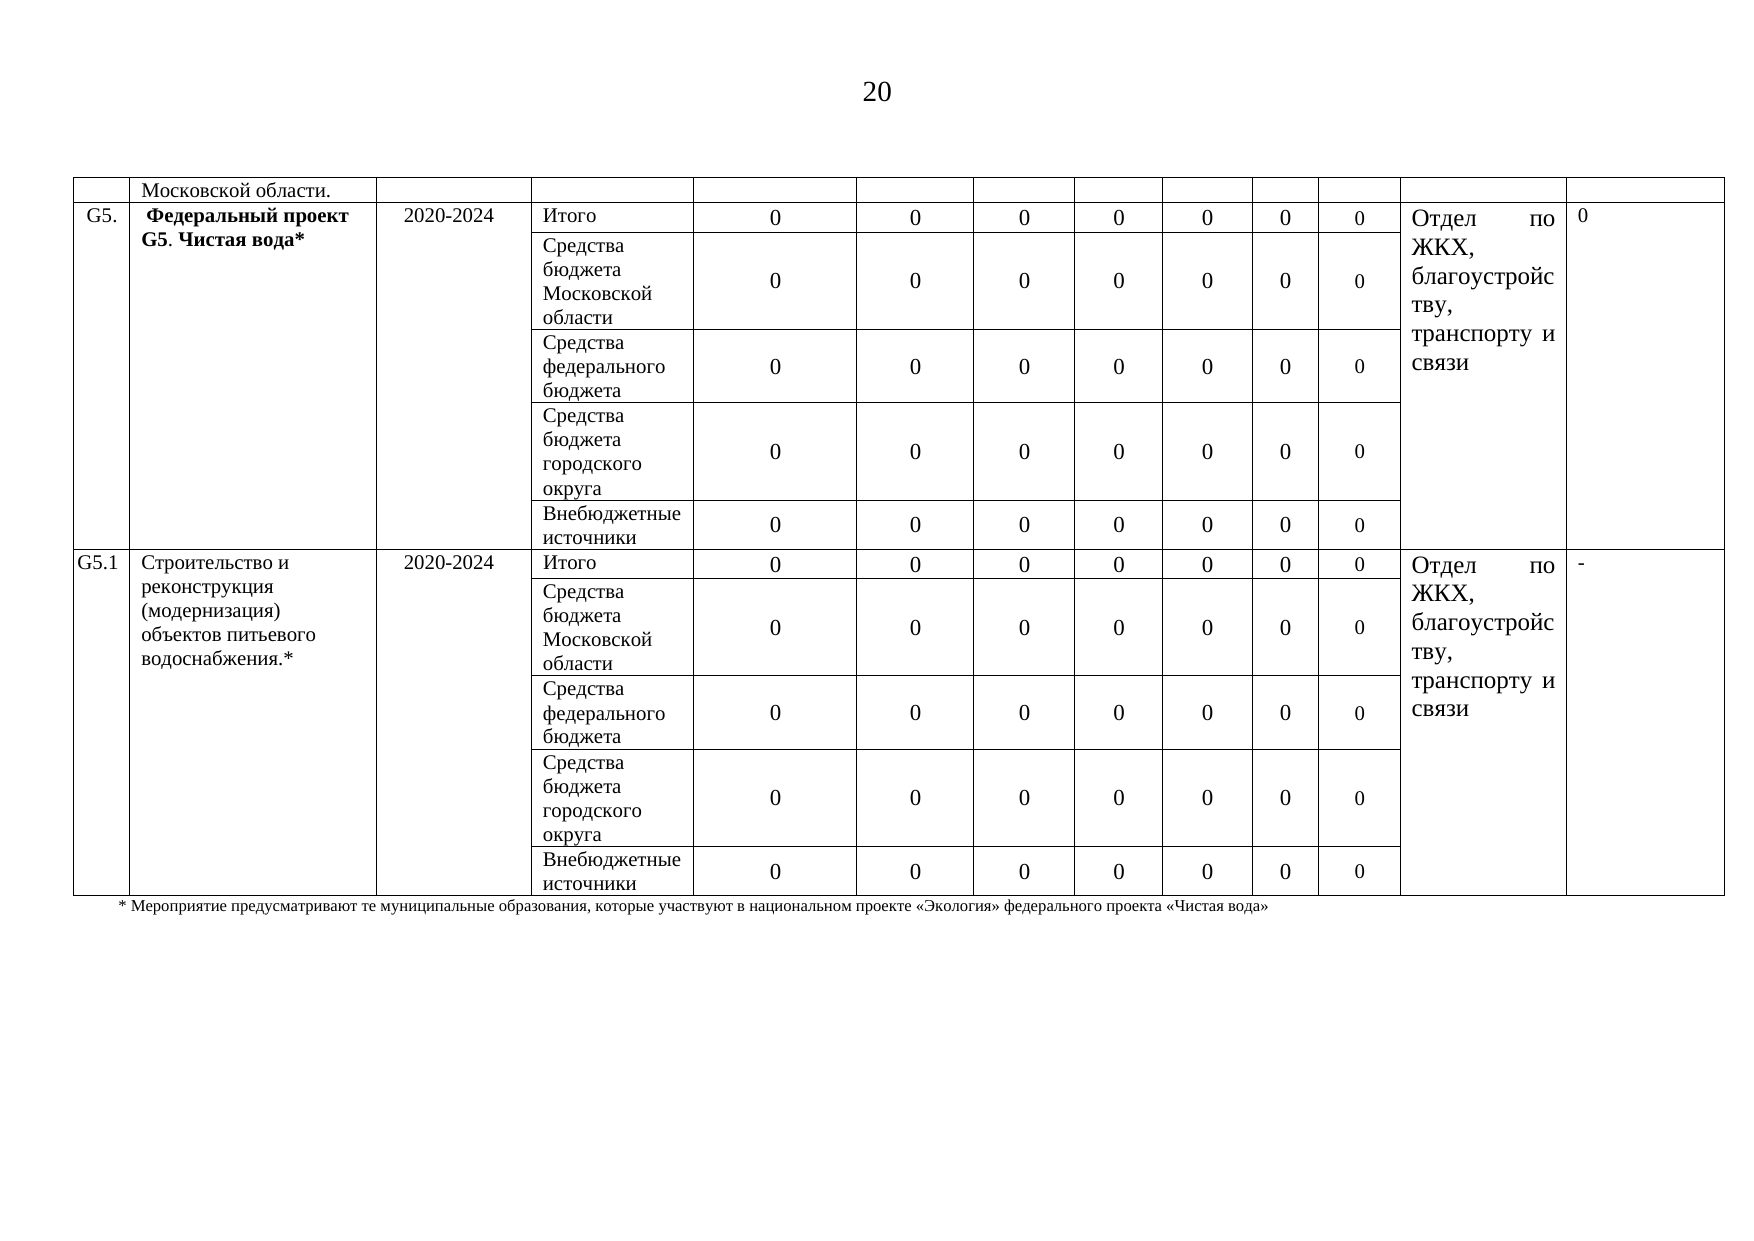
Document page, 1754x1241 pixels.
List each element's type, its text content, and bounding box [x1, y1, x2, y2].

table_cell 0 [1253, 501, 1318, 549]
table_cell [1319, 178, 1400, 202]
table_cell 0 [1163, 203, 1252, 232]
table_cell Средства федерального бюджета [532, 330, 693, 402]
table_cell 0 [1075, 330, 1162, 402]
table_cell 0 [1253, 579, 1318, 675]
table_cell 0 [1163, 403, 1252, 499]
table_cell 0 [1319, 550, 1400, 578]
table_cell Строительство и реконструкция (модернизация) объектов питьевого водоснабжения.* [130, 550, 376, 895]
table_cell 0 [974, 233, 1074, 329]
table_cell 0 [974, 550, 1074, 578]
table_cell 0 [1075, 847, 1162, 895]
table_cell 0 [1319, 233, 1400, 329]
table_cell 0 [857, 403, 973, 499]
table_cell [694, 178, 856, 202]
table_cell 0 [1075, 676, 1162, 748]
table_cell [1075, 178, 1162, 202]
table_cell 0 [974, 403, 1074, 499]
table_cell 0 [694, 203, 856, 232]
table_cell 0 [974, 330, 1074, 402]
table_cell 0 [1075, 550, 1162, 578]
table_cell 0 [1319, 750, 1400, 846]
table_cell 0 [1163, 676, 1252, 748]
table_cell 0 [1319, 403, 1400, 499]
table_cell 0 [857, 750, 973, 846]
table_cell G5.1 [74, 550, 129, 895]
table_cell 0 [857, 550, 973, 578]
table_cell 0 [857, 501, 973, 549]
table_cell 0 [1075, 233, 1162, 329]
table_cell 0 [857, 847, 973, 895]
table_cell [974, 178, 1074, 202]
table_cell 0 [1319, 676, 1400, 748]
table_cell 0 [857, 233, 973, 329]
table_cell Итого [532, 550, 693, 578]
table_cell 0 [1567, 203, 1724, 549]
table_cell 0 [1253, 403, 1318, 499]
table_cell 0 [1253, 676, 1318, 748]
table_cell 0 [1253, 847, 1318, 895]
table_cell [857, 178, 973, 202]
table_cell Внебюджетные источники [532, 501, 693, 549]
table_cell Средства бюджета Московской области [532, 233, 693, 329]
table_cell 0 [857, 676, 973, 748]
table_cell 0 [1319, 501, 1400, 549]
table_cell 0 [1319, 330, 1400, 402]
table_cell 0 [694, 403, 856, 499]
text * Мероприятие предусматривают те муниципальные образования, которые участвуют в национальном проекте «Экология» федерального проекта «Чистая вода» [118, 896, 1636, 915]
table_cell 0 [974, 847, 1074, 895]
table_cell 0 [1075, 501, 1162, 549]
table_cell G5. [74, 203, 129, 549]
table_cell 0 [857, 330, 973, 402]
table_cell 0 [1163, 579, 1252, 675]
table_cell [532, 178, 693, 202]
table_cell 0 [1163, 550, 1252, 578]
table_cell 0 [1319, 847, 1400, 895]
table_cell 0 [1075, 750, 1162, 846]
table_cell 0 [1253, 233, 1318, 329]
table_cell 2020-2024 [377, 203, 531, 549]
table_cell 0 [694, 847, 856, 895]
table_cell 0 [694, 579, 856, 675]
table_cell 0 [1253, 750, 1318, 846]
table_cell 0 [694, 501, 856, 549]
table_cell Отдел по ЖКХ, благоустройству, транспорту и связи [1401, 550, 1566, 895]
table_cell Федеральный проект G5. Чистая вода* [130, 203, 376, 549]
table_cell - [1567, 550, 1724, 895]
table_cell Средства бюджета городского округа [532, 750, 693, 846]
table_cell 0 [694, 330, 856, 402]
table_cell 0 [1163, 501, 1252, 549]
table_cell 0 [1163, 330, 1252, 402]
table_cell 0 [1253, 550, 1318, 578]
table_cell [1567, 178, 1724, 202]
table_cell Итого [532, 203, 693, 232]
table_cell 0 [1253, 330, 1318, 402]
table_cell 0 [694, 550, 856, 578]
table_cell 0 [857, 579, 973, 675]
table_cell Внебюджетные источники [532, 847, 693, 895]
table_cell 0 [694, 676, 856, 748]
table_cell [1163, 178, 1252, 202]
table_cell Средства бюджета Московской области [532, 579, 693, 675]
table_cell 0 [1075, 203, 1162, 232]
table_cell Средства федерального бюджета [532, 676, 693, 748]
table_cell 2020-2024 [377, 550, 531, 895]
table_cell 0 [1319, 203, 1400, 232]
table_cell [1401, 178, 1566, 202]
table_cell 0 [1163, 750, 1252, 846]
table_cell 0 [1253, 203, 1318, 232]
table_cell Средства бюджета городского округа [532, 403, 693, 499]
table_cell 0 [974, 579, 1074, 675]
table_cell [1253, 178, 1318, 202]
table_cell 0 [974, 203, 1074, 232]
table_cell 0 [1075, 403, 1162, 499]
table_cell 0 [857, 203, 973, 232]
table_cell 0 [1163, 233, 1252, 329]
table_cell Отдел по ЖКХ, благоустройству, транспорту и связи [1401, 203, 1566, 549]
table_cell 0 [1319, 579, 1400, 675]
table_cell 0 [974, 676, 1074, 748]
table_cell 0 [974, 750, 1074, 846]
table_cell 0 [694, 233, 856, 329]
table_cell 0 [694, 750, 856, 846]
table_cell 0 [1075, 579, 1162, 675]
table_cell 0 [974, 501, 1074, 549]
table_cell 0 [1163, 847, 1252, 895]
